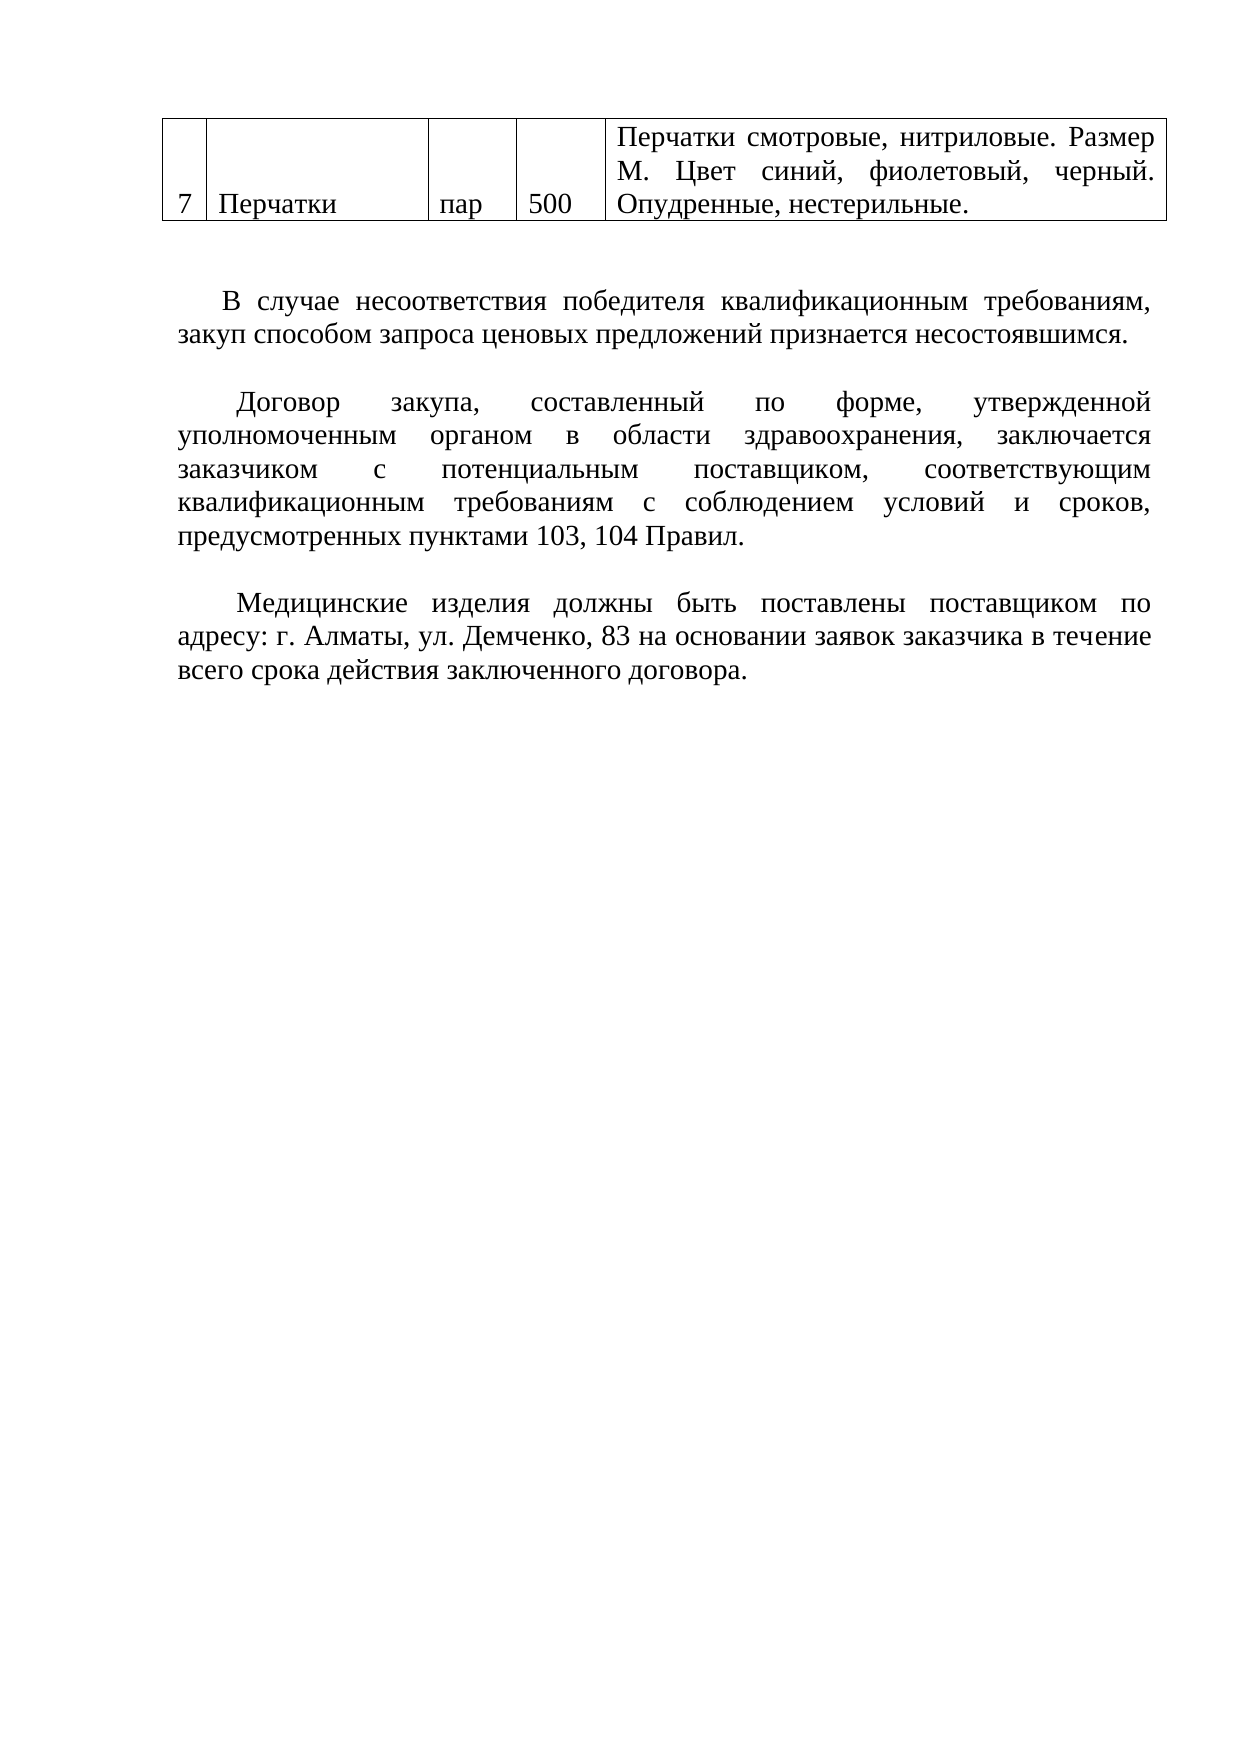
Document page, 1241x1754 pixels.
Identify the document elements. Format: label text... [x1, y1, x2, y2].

text Договор закупа, составленный по форме, утвержденной уполномоченным органом в области здравоохранения, заключается заказчиком с потенциальным поставщиком, соответствующим квалификационным требованиям с соблюдением условий и сроков, предусмотренных пунктами 103, 104 Правил. [177, 384, 1152, 551]
table_cell Перчатки смотровые, нитриловые. Размер М. Цвет синий, фиолетовый, черный. Опудренные, нестерильные. [606, 119, 1166, 220]
text Медицинские изделия должны быть поставлены поставщиком по адресу: г. Алматы, ул. Демченко, 83 на основании заявок заказчика в течение всего срока действия заключенного договора. [177, 585, 1152, 686]
table_cell 500 [517, 119, 605, 220]
table_cell пар [429, 119, 516, 220]
text В случае несоответствия победителя квалификационным требованиям, закуп способом запроса ценовых предложений признается несостоявшимся. [177, 283, 1152, 350]
table_cell 7 [163, 119, 206, 220]
table_cell Перчатки [207, 119, 428, 220]
